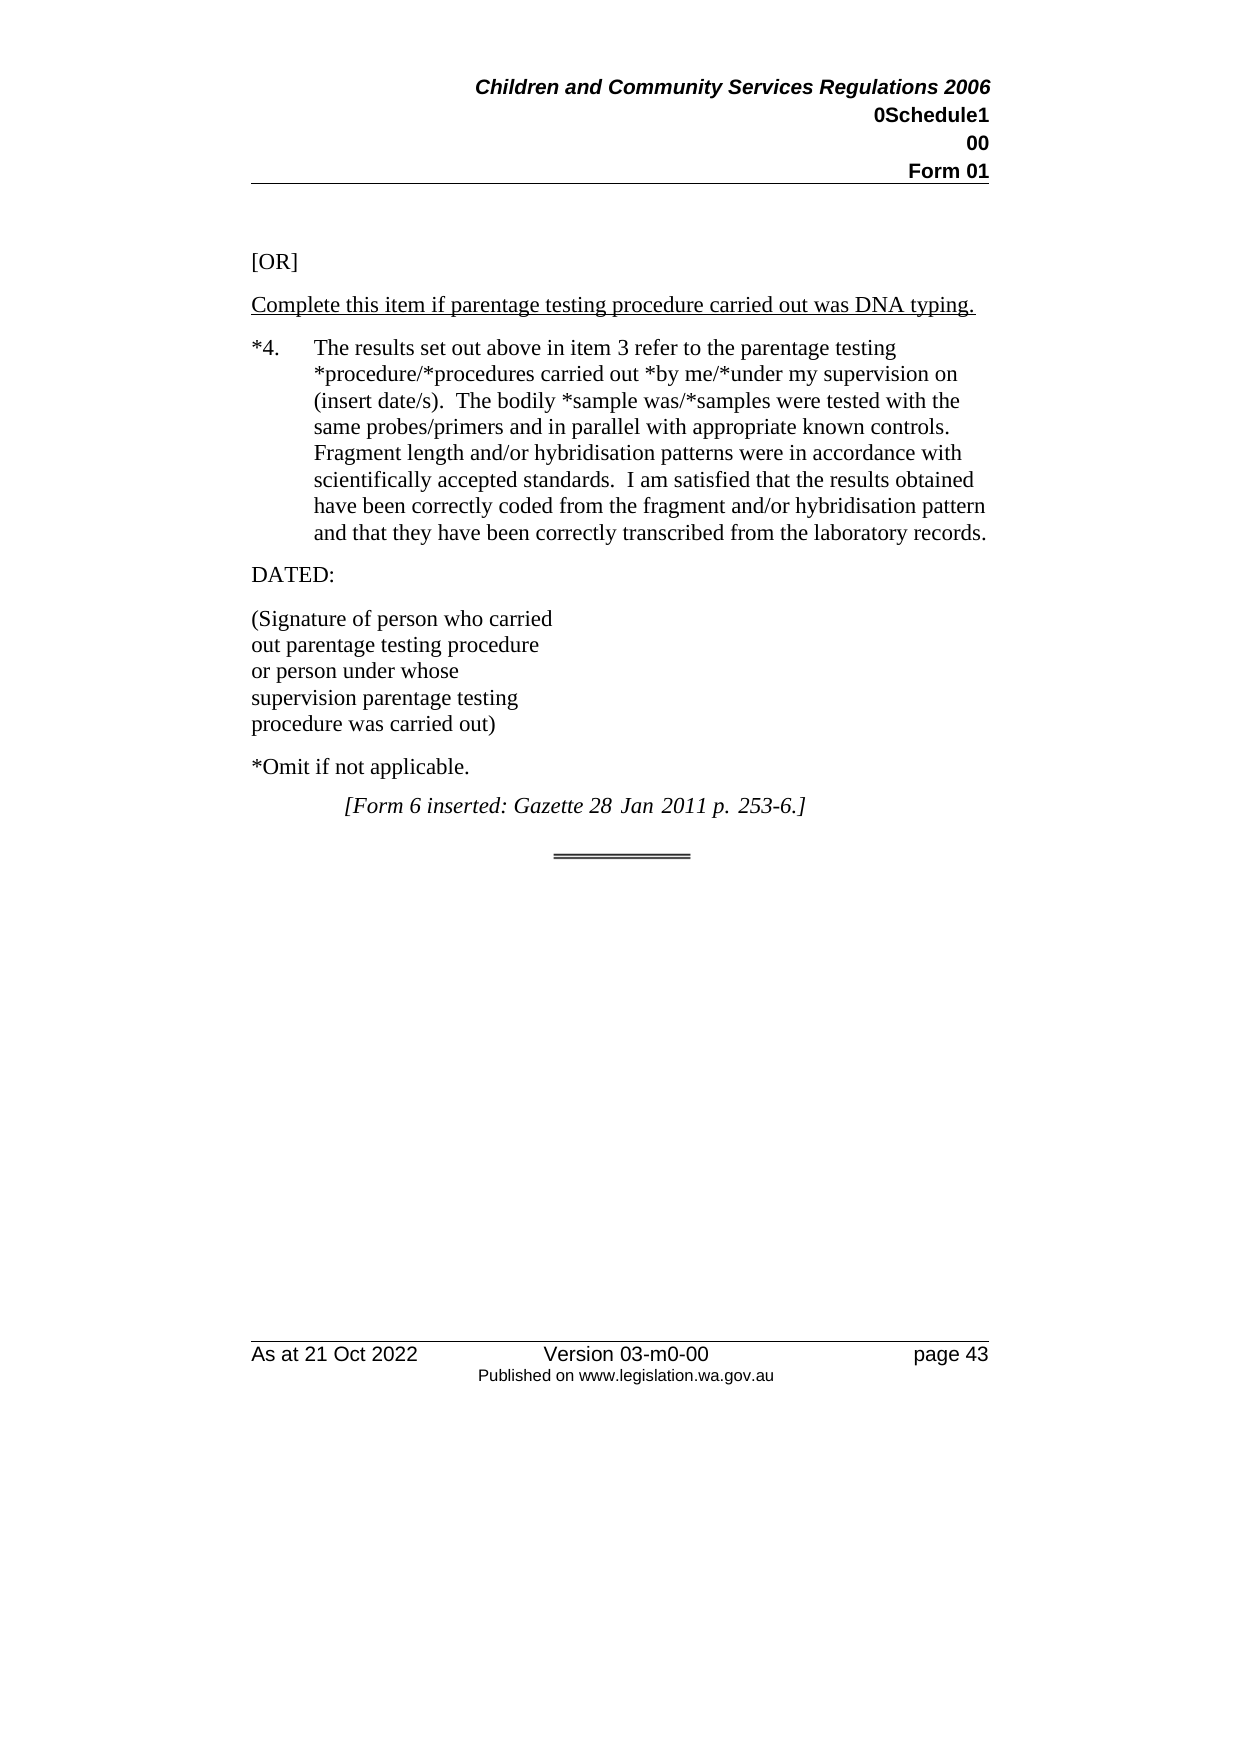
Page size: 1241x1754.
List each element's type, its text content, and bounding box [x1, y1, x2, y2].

text [Form 6 inserted: Gazette 28 Jan 2011 p. 253-6.] [251, 792, 989, 818]
text (Signature of person who carried out parentage testing procedure or person under whose supervision parentage testing procedure was carried out) [251, 604, 989, 736]
text [OR] [251, 248, 989, 274]
text *4. The results set out above in item 3 refer to the parentage testing *procedure/*procedures carried out *by me/*under my supervision on (insert date/s). The bodily *sample was/*samples were tested with the same probes/primers and in parallel with appropriate known controls. Fragment length and/or hybridisation patterns were in accordance with scientifically accepted standards. I am satisfied that the results obtained have been correctly coded from the fragment and/or hybridisation pattern and that they have been correctly transcribed from the laboratory records. [251, 334, 989, 545]
text *Omit if not applicable. [251, 753, 989, 779]
text Complete this item if parentage testing procedure carried out was DNA typing. [251, 291, 989, 317]
text DATED: [251, 562, 989, 588]
picture [543, 843, 697, 872]
